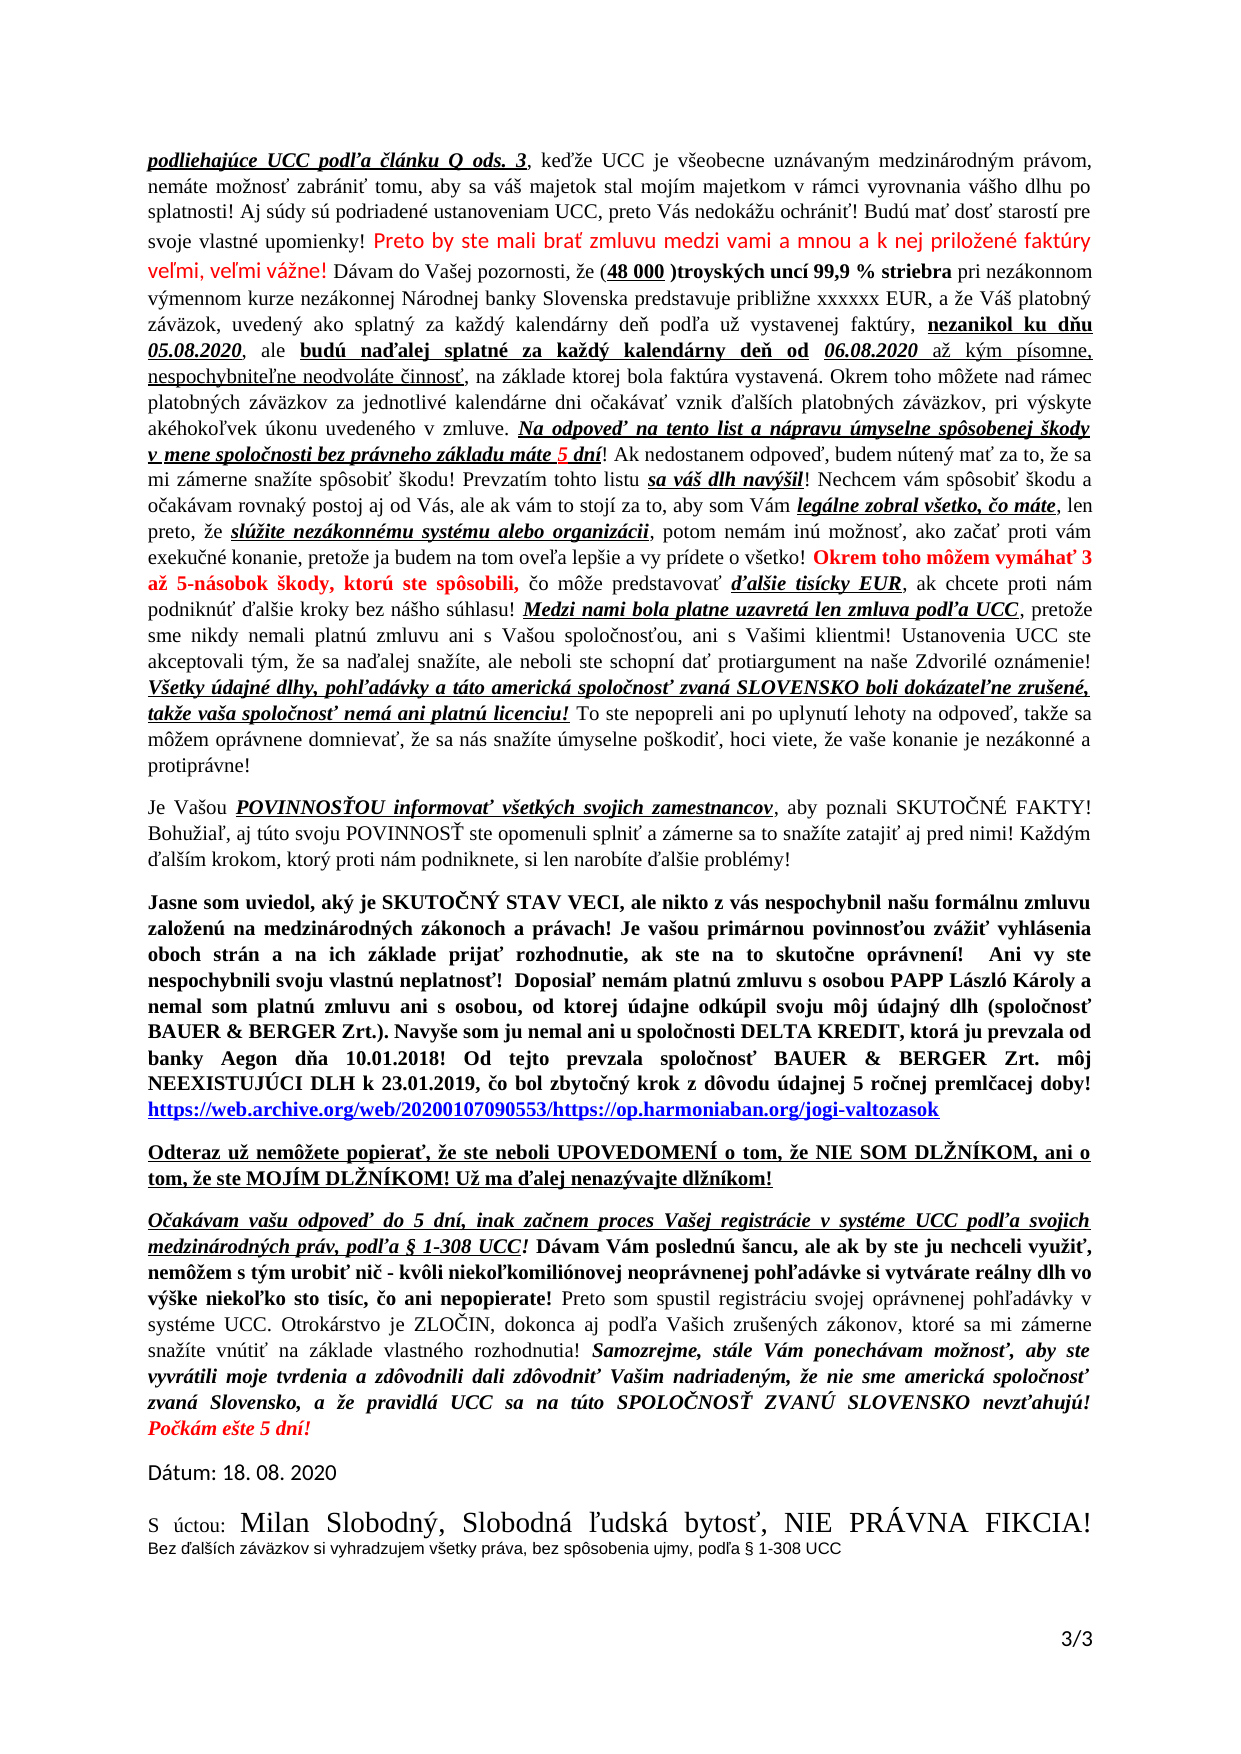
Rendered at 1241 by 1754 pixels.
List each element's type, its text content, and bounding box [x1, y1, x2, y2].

text S úctou: Milan Slobodný, Slobodná ľudská bytosť, NIE PRÁVNA FIKCIA! Bez ďalších záväzkov si vyhradzujem všetky práva, bez spôsobenia ujmy, podľa § 1-308 UCC [148, 1505, 1093, 1558]
text Odteraz už nemôžete popierať, že ste neboli UPOVEDOMENÍ o tom, že NIE SOM DLŽNÍKOM, ani o tom, že ste MOJÍM DLŽNÍKOM! Už ma ďalej nenazývajte dlžníkom! [148, 1140, 1093, 1190]
text Očakávam vašu odpoveď do 5 dní, inak začnem proces Vašej registrácie v systéme UCC podľa svojich medzinárodných práv, podľa § 1-308 UCC! Dávam Vám poslednú šancu, ale ak by ste ju nechceli využiť, nemôžem s tým urobiť nič - kvôli niekoľkomiliónovej neoprávnenej pohľadávke si vytvárate reálny dlh vo výške niekoľko sto tisíc, čo ani nepopierate! Preto som spustil registráciu svojej oprávnenej pohľadávky v systéme UCC. Otrokárstvo je ZLOČIN, dokonca aj podľa Vašich zrušených zákonov, ktoré sa mi zámerne snažíte vnútiť na základe vlastného rozhodnutia! Samozrejme, stále Vám ponechávam možnosť, aby ste vyvrátili moje tvrdenia a zdôvodnili dali zdôvodniť Vašim nadriadeným, že nie sme americká spoločnosť zvaná Slovensko, a že pravidlá UCC sa na túto SPOLOČNOSŤ ZVANÚ SLOVENSKO nevzťahujú! Počkám ešte 5 dní! [148, 1208, 1093, 1440]
text Je Vašou POVINNOSŤOU informovať všetkých svojich zamestnancov, aby poznali SKUTOČNÉ FAKTY! Bohužiaľ, aj túto svoju POVINNOSŤ ste opomenuli splniť a zámerne sa to snažíte zatajiť aj pred nimi! Každým ďalším krokom, ktorý proti nám podniknete, si len narobíte ďalšie problémy! [148, 795, 1093, 871]
text Jasne som uviedol, aký je SKUTOČNÝ STAV VECI, ale nikto z vás nespochybnil našu formálnu zmluvu založenú na medzinárodných zákonoch a právach! Je vašou primárnou povinnosťou zvážiť vyhlásenia oboch strán a na ich základe prijať rozhodnutie, ak ste na to skutočne oprávnení! Ani vy ste nespochybnili svoju vlastnú neplatnosť! Doposiaľ nemám platnú zmluvu s osobou PAPP László Károly a nemal som platnú zmluvu ani s osobou, od ktorej údajne odkúpil svoju môj údajný dlh (spoločnosť BAUER & BERGER Zrt.). Navyše som ju nemal ani u spoločnosti DELTA KREDIT, ktorá ju prevzala od banky Aegon dňa 10.01.2018! Od tejto prevzala spoločnosť BAUER & BERGER Zrt. môj NEEXISTUJÚCI DLH k 23.01.2019, čo bol zbytočný krok z dôvodu údajnej 5 ročnej premlčacej doby! https://web.archive.org/web/20200107090553/https://op.harmoniaban.org/jogi-valtozasok [148, 890, 1093, 1121]
text Dátum: 18. 08. 2020 [148, 1458, 1093, 1487]
